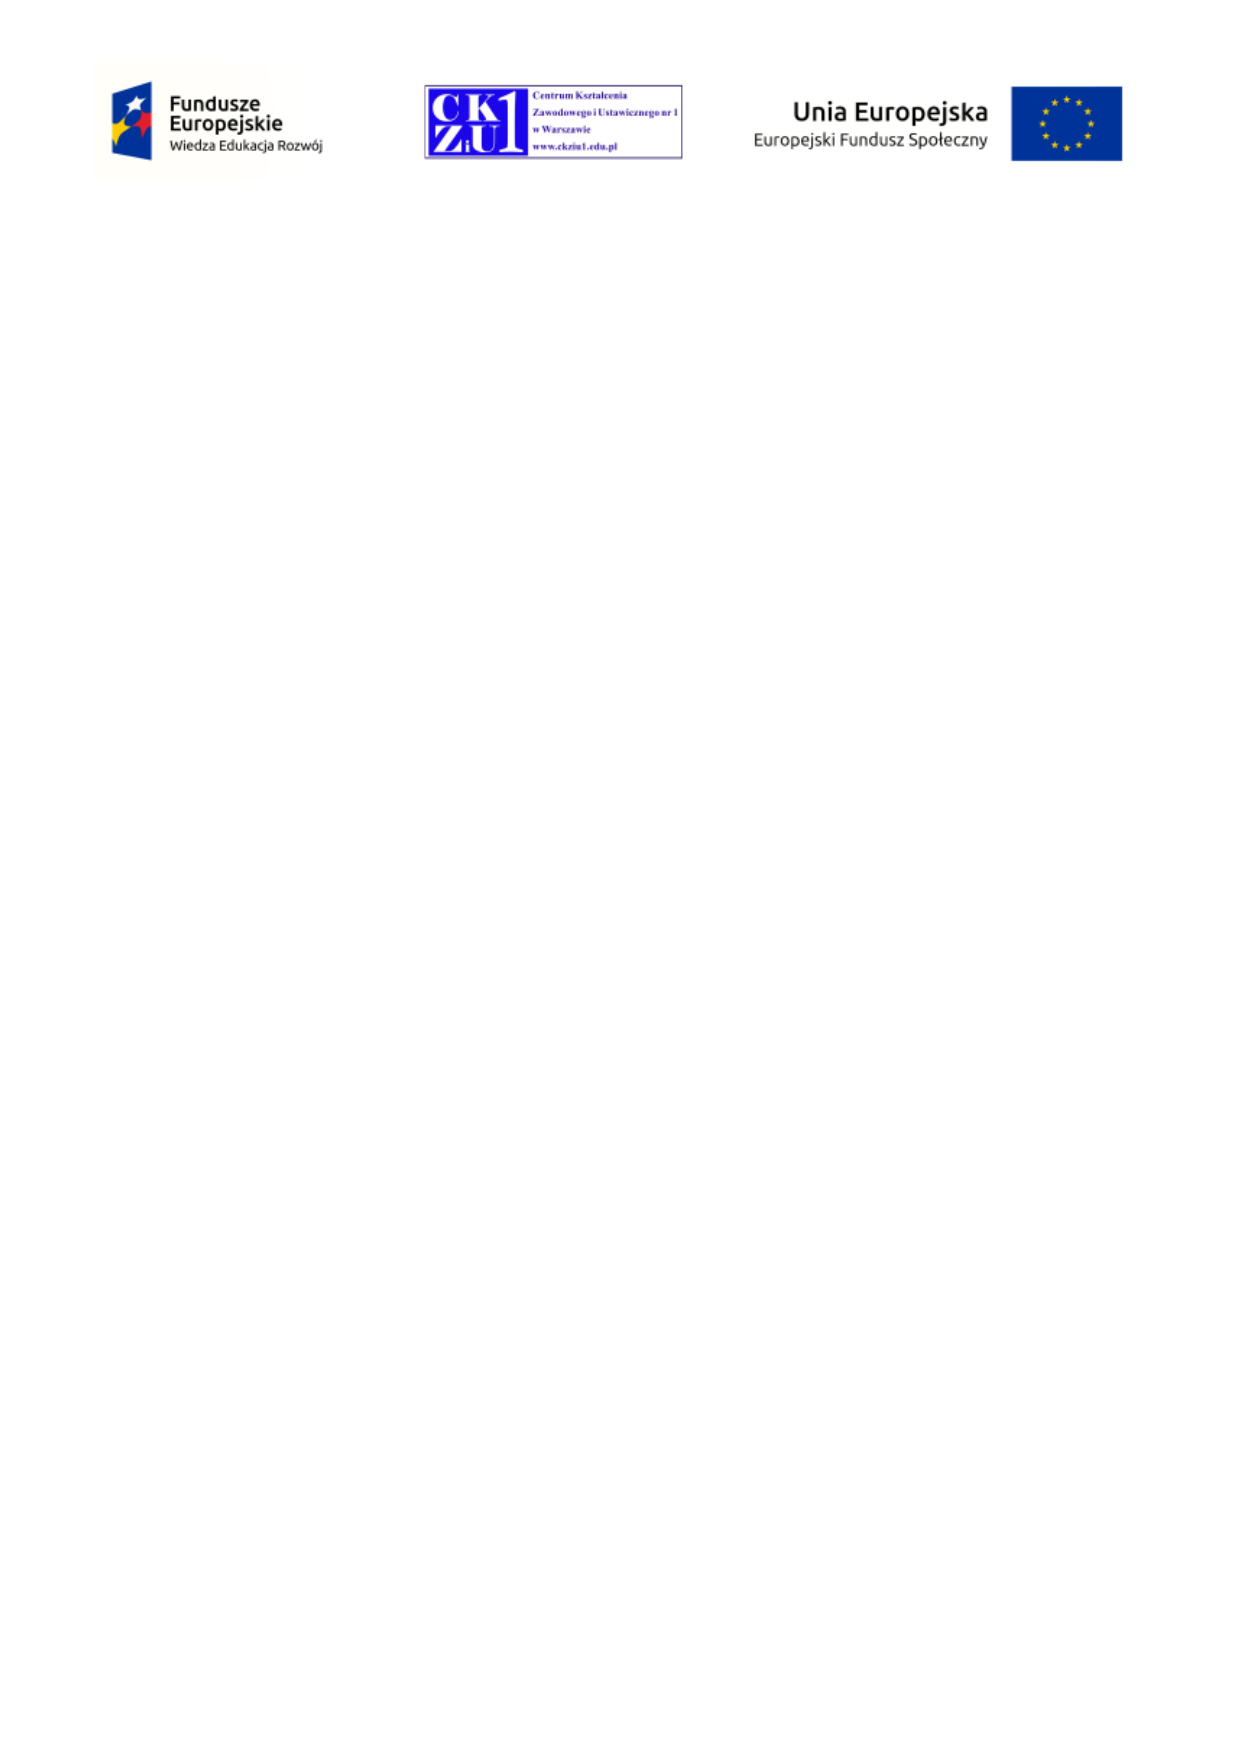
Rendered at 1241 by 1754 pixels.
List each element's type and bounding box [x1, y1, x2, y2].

picture [93, 62, 1147, 186]
